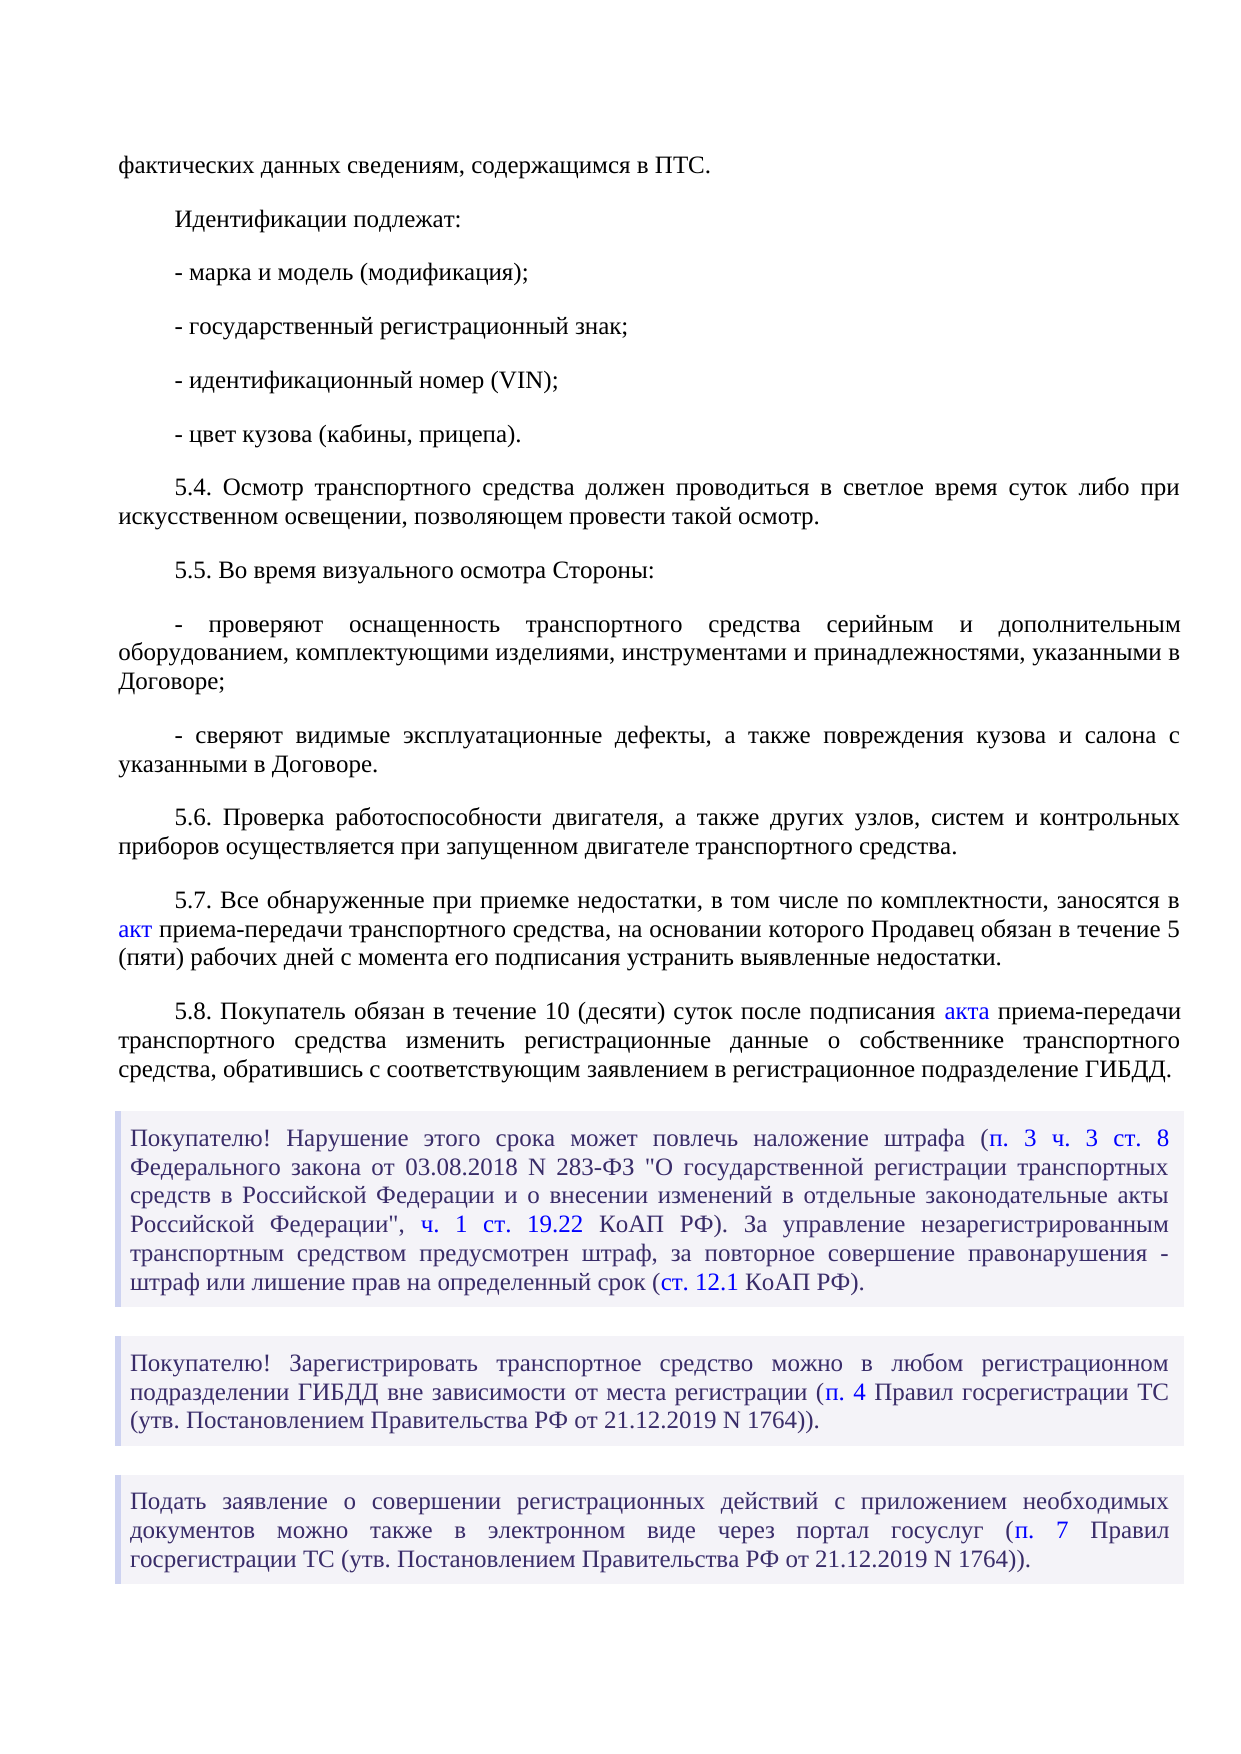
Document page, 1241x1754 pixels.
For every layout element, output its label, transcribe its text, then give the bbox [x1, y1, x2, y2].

table_header Подать заявление о совершении регистрационных действий с приложением необходимых документов можно также в электронном виде через портал госуслуг (п. 7 Правил госрегистрации ТС (утв. Постановлением Правительства РФ от 21.12.2019 N 1764)). [121, 1475, 1178, 1584]
text - сверяют видимые эксплуатационные дефекты, а также повреждения кузова и салона с указанными в Договоре. [118, 720, 1181, 777]
text Идентификации подлежат: [118, 204, 1181, 232]
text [118, 150, 1181, 179]
text 5.4. Осмотр транспортного средства должен проводиться в светлое время суток либо при искусственном освещении, позволяющем провести такой осмотр. [118, 472, 1181, 530]
text 5.7. Все обнаруженные при приемке недостатки, в том числе по комплектности, заносятся в акт приема-передачи транспортного средства, на основании которого Продавец обязан в течение 5 (пяти) рабочих дней с момента его подписания устранить выявленные недостатки. [118, 885, 1181, 971]
text - цвет кузова (кабины, прицепа). [118, 419, 1181, 447]
table_header Покупателю! Нарушение этого срока может повлечь наложение штрафа (п. 3 ч. 3 ст. 8 Федерального закона от 03.08.2018 N 283-ФЗ "О государственной регистрации транспортных средств в Российской Федерации и о внесении изменений в отдельные законодательные акты Российской Федерации", ч. 1 ст. 19.22 КоАП РФ). За управление незарегистрированным транспортным средством предусмотрен штраф, за повторное совершение правонарушения - штраф или лишение прав на определенный срок (ст. 12.1 КоАП РФ). [121, 1111, 1178, 1307]
table_header Покупателю! Зарегистрировать транспортное средство можно в любом регистрационном подразделении ГИБДД вне зависимости от места регистрации (п. 4 Правил госрегистрации ТС (утв. Постановлением Правительства РФ от 21.12.2019 N 1764)). [121, 1336, 1178, 1446]
text - государственный регистрационный знак; [118, 311, 1181, 340]
text 5.6. Проверка работоспособности двигателя, а также других узлов, систем и контрольных приборов осуществляется при запущенном двигателе транспортного средства. [118, 802, 1181, 860]
text - проверяют оснащенность транспортного средства серийным и дополнительным оборудованием, комплектующими изделиями, инструментами и принадлежностями, указанными в Договоре; [118, 609, 1181, 695]
text 5.5. Во время визуального осмотра Стороны: [118, 555, 1181, 584]
text - марка и модель (модификация); [118, 257, 1181, 286]
text - идентификационный номер (VIN); [118, 365, 1181, 394]
text 5.8. Покупатель обязан в течение 10 (десяти) суток после подписания акта приема-передачи транспортного средства изменить регистрационные данные о собственнике транспортного средства, обратившись с соответствующим заявлением в регистрационное подразделение ГИБДД. [118, 996, 1181, 1082]
